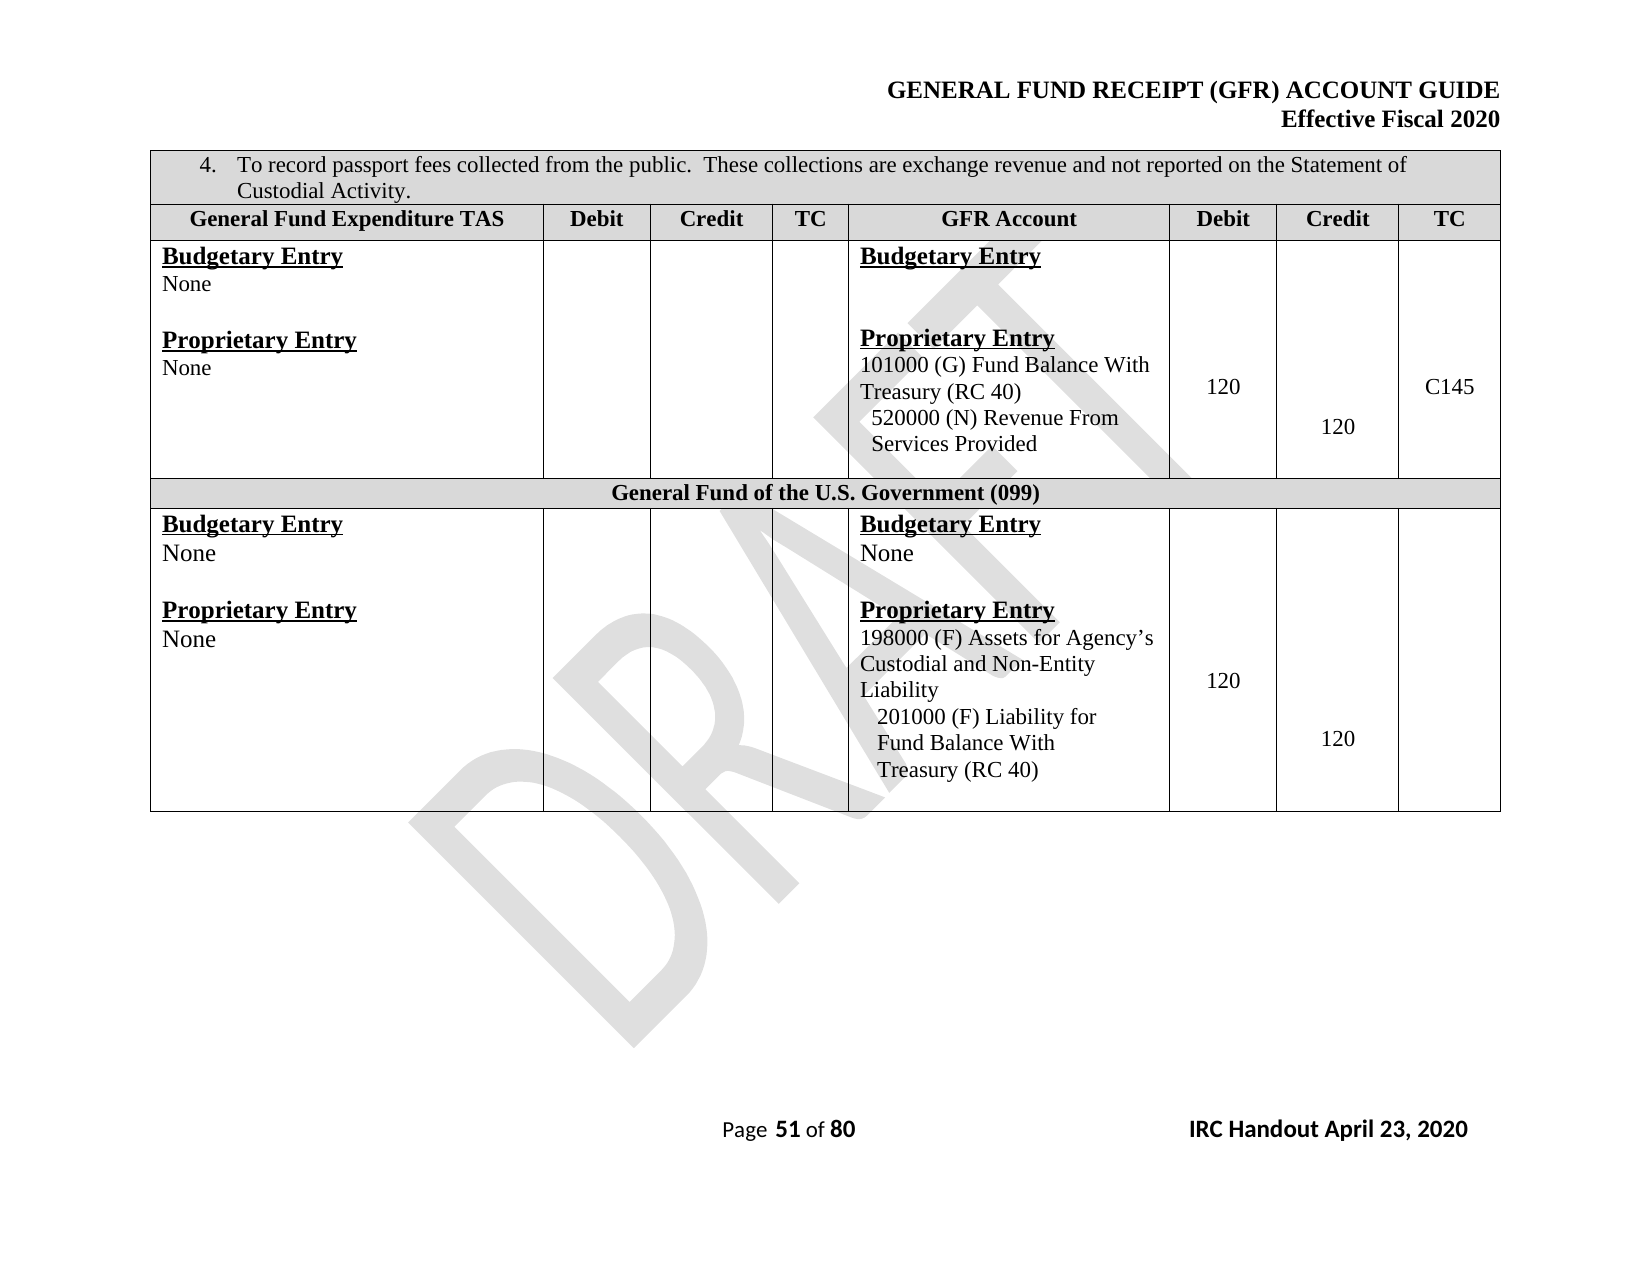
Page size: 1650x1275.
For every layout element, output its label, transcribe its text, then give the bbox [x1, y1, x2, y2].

table_cell [544, 509, 650, 811]
table_cell Credit [651, 205, 772, 240]
table_cell [1399, 509, 1500, 811]
table_cell 120 [1277, 509, 1398, 811]
table_cell Budgetary Entry None Proprietary Entry 198000 (F) Assets for Agency’s Custodial and Non-Entity Liability 201000 (F) Liability for Fund Balance With Treasury (RC 40) [849, 509, 1169, 811]
table_cell 120 [1277, 241, 1398, 478]
table_cell Budgetary Entry Proprietary Entry 101000 (G) Fund Balance With Treasury (RC 40) 520000 (N) Revenue From Services Provided [849, 241, 1169, 478]
table_header To record passport fees collected from the public. These collections are exchange revenue and not reported on the Statement of Custodial Activity. [151, 151, 1500, 204]
table_cell [773, 509, 848, 811]
table_cell GFR Account [849, 205, 1169, 240]
table_cell [773, 241, 848, 478]
table_cell Budgetary Entry None Proprietary Entry None [151, 241, 543, 478]
table_cell General Fund of the U.S. Government (099) [151, 479, 1500, 508]
table_cell [651, 509, 772, 811]
table_cell Debit [1170, 205, 1276, 240]
table_cell 120 [1170, 509, 1276, 811]
table_cell TC [1399, 205, 1500, 240]
table_cell TC [773, 205, 848, 240]
table_cell C145 [1399, 241, 1500, 478]
table_cell [651, 241, 772, 478]
table_cell [544, 241, 650, 478]
table_cell Budgetary Entry None Proprietary Entry None [151, 509, 543, 811]
table_cell General Fund Expenditure TAS [151, 205, 543, 240]
table_cell 120 [1170, 241, 1276, 478]
table_cell Credit [1277, 205, 1398, 240]
table_cell Debit [544, 205, 650, 240]
